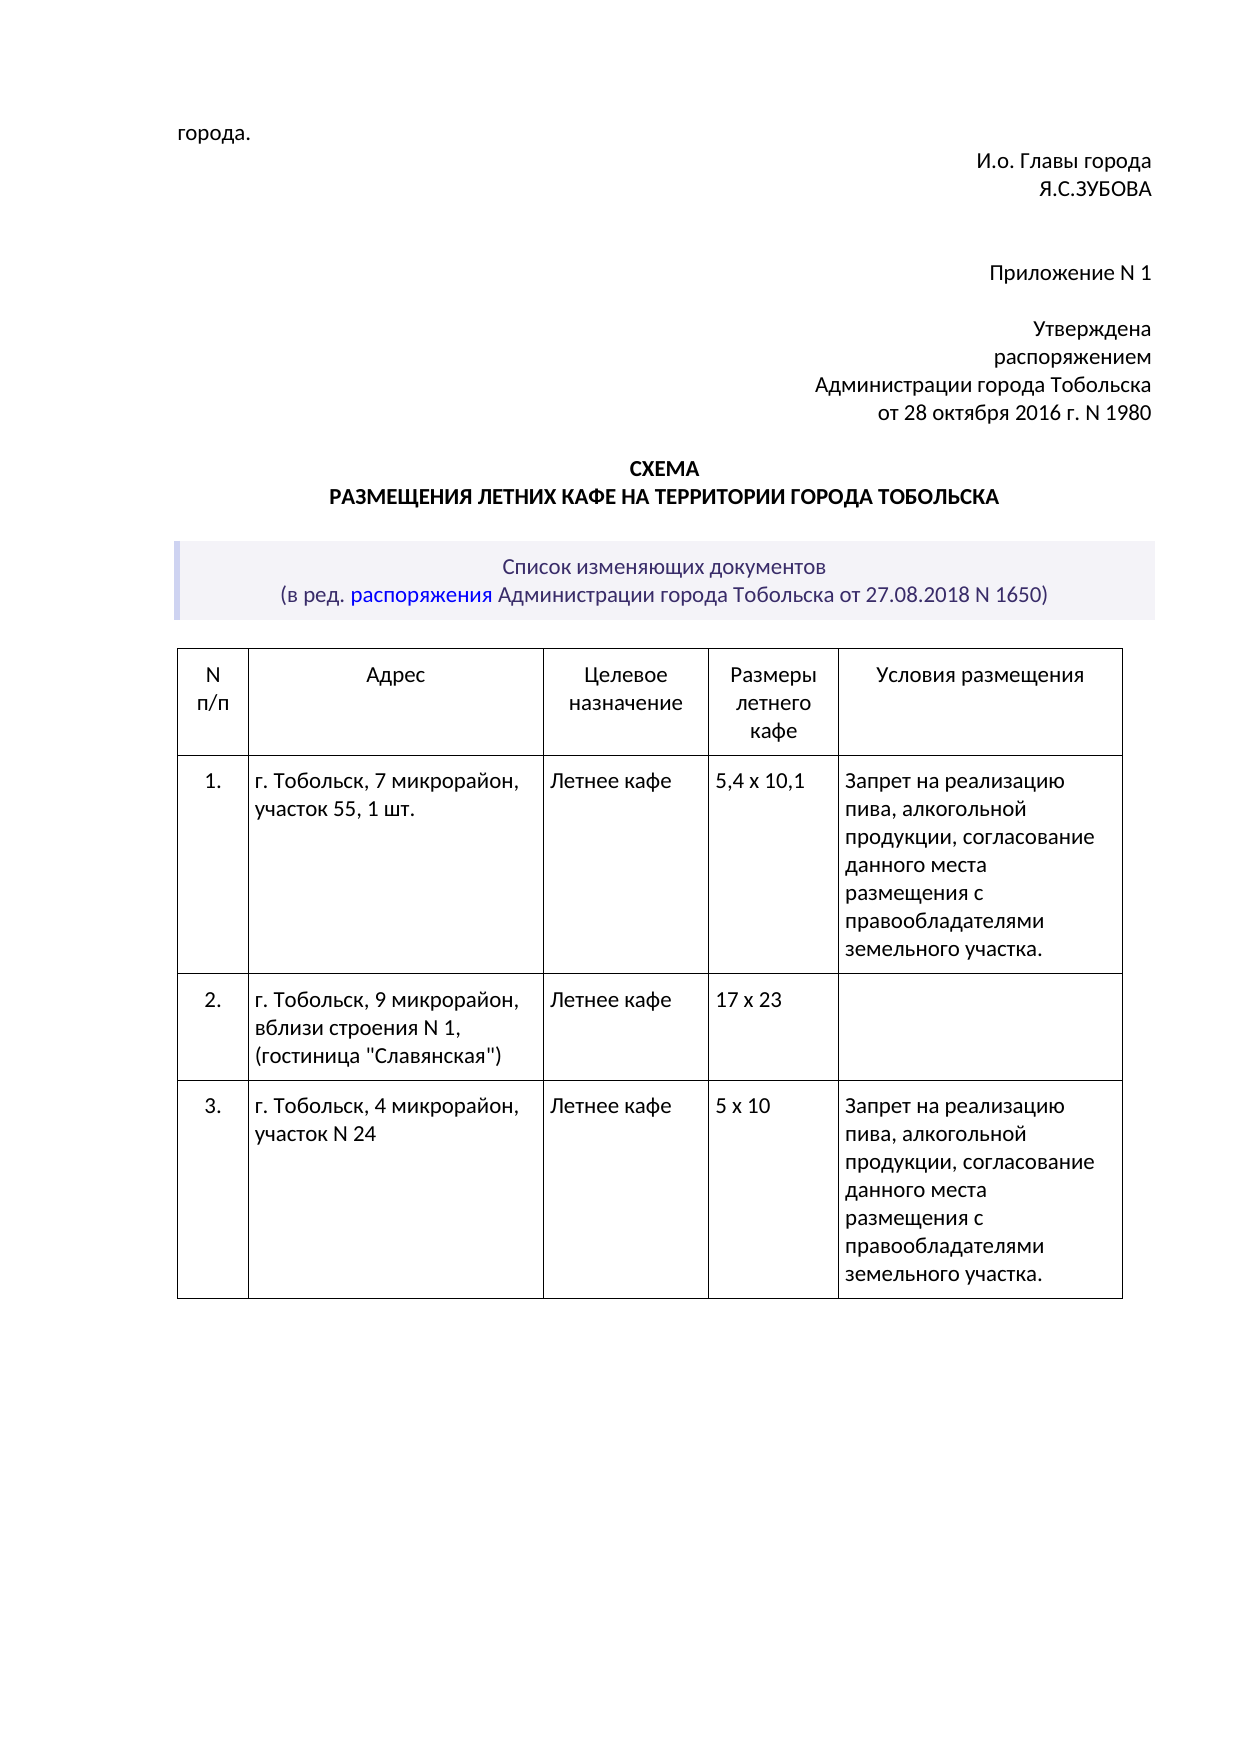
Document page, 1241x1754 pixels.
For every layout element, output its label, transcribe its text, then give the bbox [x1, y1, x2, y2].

table_header Адрес [249, 649, 543, 755]
table_cell 5,4 x 10,1 [709, 756, 838, 973]
table_header Целевое назначение [544, 649, 708, 755]
table_cell [839, 974, 1122, 1079]
table_cell Летнее кафе [544, 756, 708, 973]
table_cell г. Тобольск, 9 микрорайон, вблизи строения N 1, (гостиница "Славянская") [249, 974, 543, 1079]
text Я.С.ЗУБОВА [177, 174, 1152, 202]
table_header Размеры летнего кафе [709, 649, 838, 755]
table_cell 1. [178, 756, 248, 973]
table_cell г. Тобольск, 4 микрорайон, участок N 24 [249, 1081, 543, 1298]
text от 28 октября 2016 г. N 1980 [177, 398, 1152, 426]
table_header N п/п [178, 649, 248, 755]
table_cell г. Тобольск, 7 микрорайон, участок 55, 1 шт. [249, 756, 543, 973]
table_header Условия размещения [839, 649, 1122, 755]
table_header Список изменяющих документов (в ред. распоряжения Администрации города Тобольска от 27.08.2018 N 1650) [180, 541, 1149, 620]
table_cell Запрет на реализацию пива, алкогольной продукции, согласование данного места размещения с правообладателями земельного участка. [839, 1081, 1122, 1298]
table_cell Запрет на реализацию пива, алкогольной продукции, согласование данного места размещения с правообладателями земельного участка. [839, 756, 1122, 973]
text Утверждена [177, 314, 1152, 342]
table_cell 17 x 23 [709, 974, 838, 1079]
table_cell 3. [178, 1081, 248, 1298]
text распоряжением [177, 342, 1152, 370]
title СХЕМА [177, 454, 1152, 482]
title РАЗМЕЩЕНИЯ ЛЕТНИХ КАФЕ НА ТЕРРИТОРИИ ГОРОДА ТОБОЛЬСКА [177, 482, 1152, 510]
table_cell 5 x 10 [709, 1081, 838, 1298]
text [177, 118, 1152, 146]
table_cell 2. [178, 974, 248, 1079]
text Приложение N 1 [177, 258, 1152, 286]
text Администрации города Тобольска [177, 370, 1152, 398]
table_cell Летнее кафе [544, 974, 708, 1079]
table_cell Летнее кафе [544, 1081, 708, 1298]
text И.о. Главы города [177, 146, 1152, 174]
